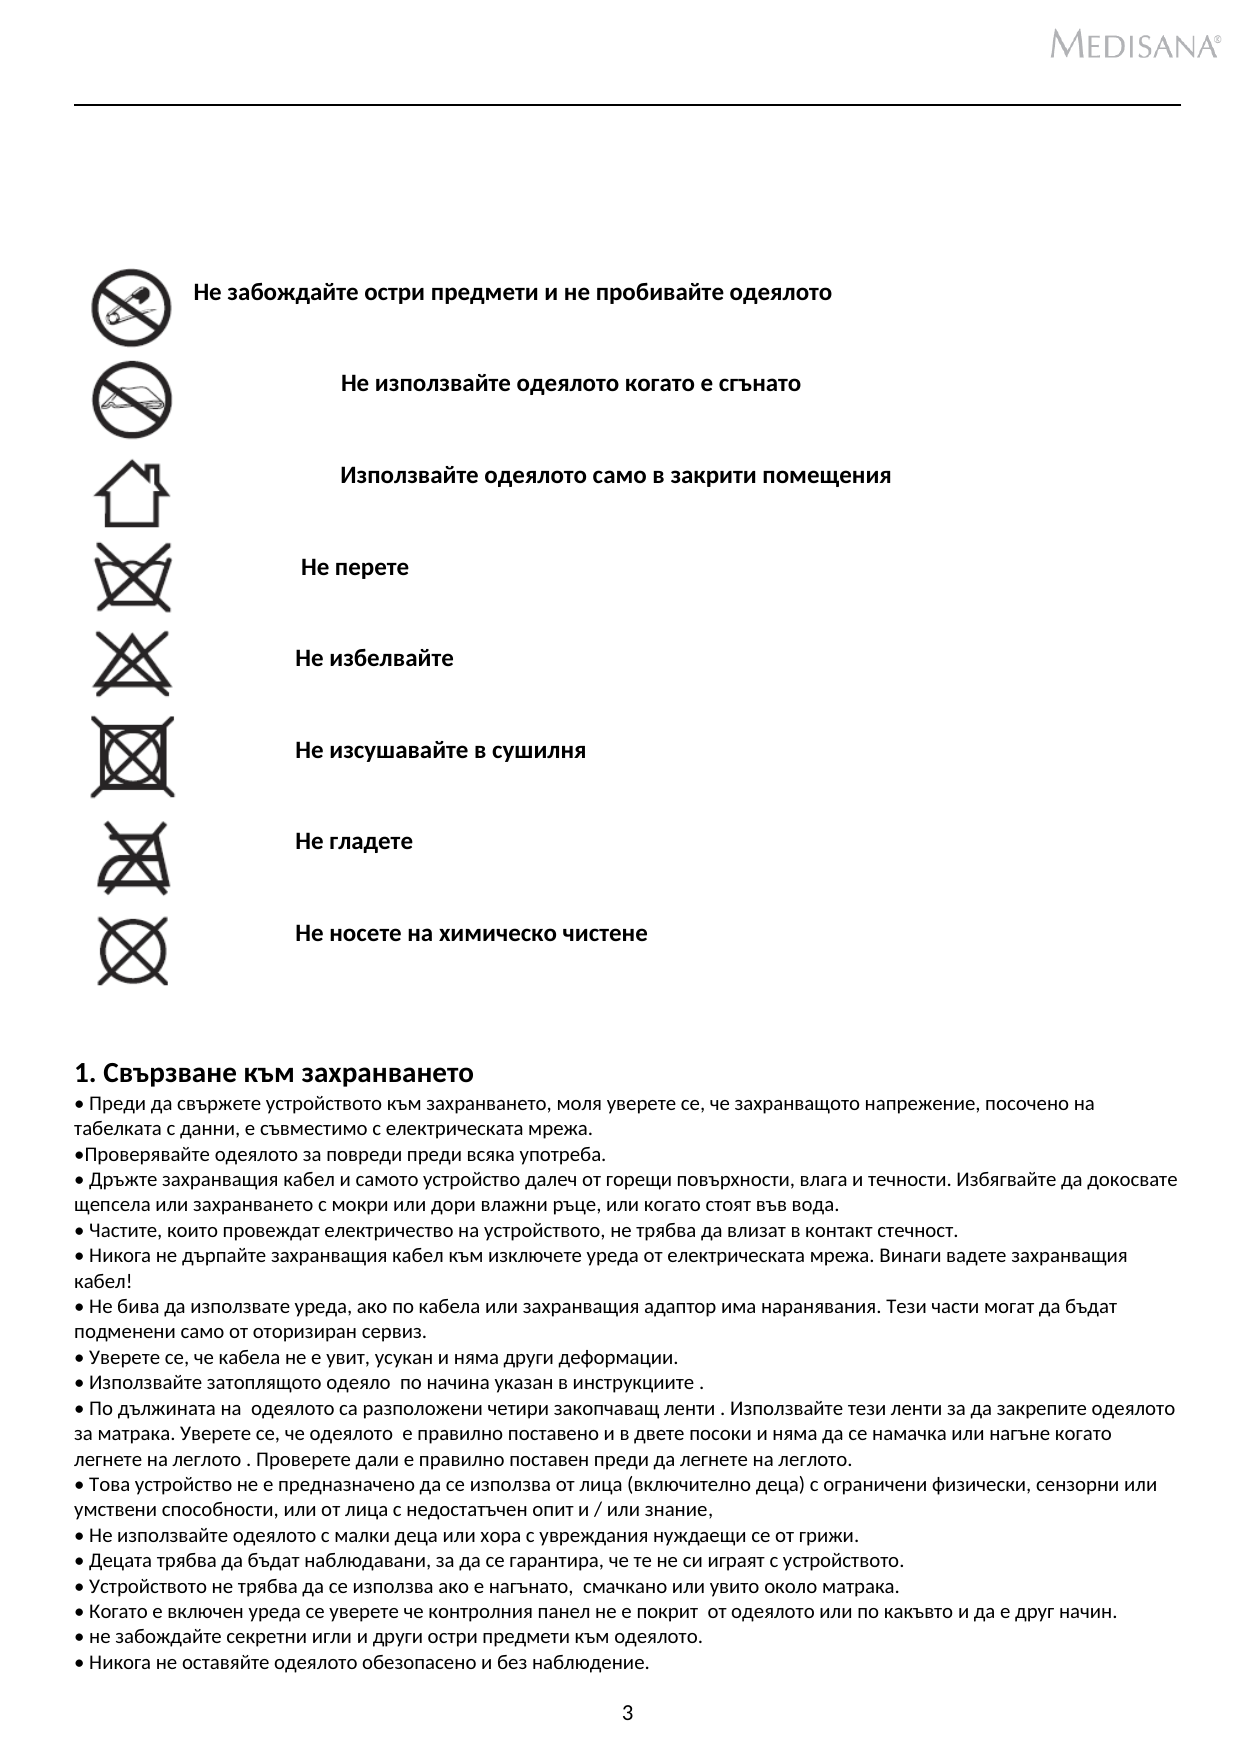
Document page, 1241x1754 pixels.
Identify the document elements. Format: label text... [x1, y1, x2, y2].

text Не перете [74, 551, 1181, 581]
text • не забождайте секретни игли и други остри предмети към одеялото. [74, 1624, 1181, 1649]
text • Използвайте затоплящото одеяло по начина указан в инструкциите . [74, 1369, 1181, 1395]
text •Проверявайте одеялото за повреди преди всяка употреба. [74, 1141, 1181, 1166]
text • Дръжте захранващия кабел и самото устройство далеч от горещи повърхности, влага и течности. Избягвайте да докосвате щепсела или захранването с мокри или дори влажни ръце, или когато стоят във вода. • Частите, които провеждат електричество на устройството, не трябва да влизат в контакт стечност. • Никога не дърпайте захранващия кабел към изключете уреда от електрическата мрежа. Винаги вадете захранващия кабел! • Не бива да използвате уреда, ако по кабела или захранващия адаптор има наранявания. Тези части могат да бъдат подменени само от оторизиран сервиз. [74, 1166, 1181, 1344]
text • Това устройство не е предназначено да се използва от лица (включително деца) с ограничени физически, сензорни или умствени способности, или от лица с недостатъчен опит и / или знание, [74, 1471, 1181, 1522]
text Не избелвайте [74, 642, 1181, 673]
text Не носете на химическо чистене [74, 917, 1181, 947]
text Използвайте одеялото само в закрити помещения [147, 459, 1181, 490]
text Не използвайте одеялото когато е сгънато [148, 368, 1181, 398]
text • Никога не оставяйте одеялото обезопасено и без наблюдение. [74, 1649, 1181, 1674]
text Не изсушавайте в сушилня [74, 734, 1181, 764]
text Не гладете [74, 825, 1181, 856]
text • По дължината на одеялото са разположени четири закопчаващ ленти . Използвайте тези ленти за да закрепите одеялото за матрака. Уверете се, че одеялото е правилно поставено и в двете посоки и няма да се намачка или нагъне когато легнете на леглото . Проверете дали е правилно поставен преди да легнете на леглото. [74, 1395, 1181, 1471]
text • Устройството не трябва да се използва ако е нагънато, смачкано или увито около матрака. [74, 1573, 1181, 1598]
text Не забождайте остри предмети и не пробивайте одеялото [74, 276, 1181, 307]
text • Децата трябва да бъдат наблюдавани, за да се гарантира, че те не си играят с устройството. [74, 1547, 1181, 1573]
text • Уверете се, че кабела не е увит, усукан и няма други деформации. [74, 1344, 1181, 1369]
text 1. Свързване към захранването • Преди да свържете устройството към захранването, моля уверете се, че захранващото напрежение, посочено на табелката с данни, е съвместимо с електрическата мрежа. [74, 1054, 1181, 1141]
text • Не използвайте одеялото с малки деца или хора с увреждания нуждаещи се от грижи. [74, 1522, 1181, 1547]
text • Когато е включен уреда се уверете че контролния панел не е покрит от одеялото или по какъвто и да е друг начин. [74, 1598, 1181, 1624]
